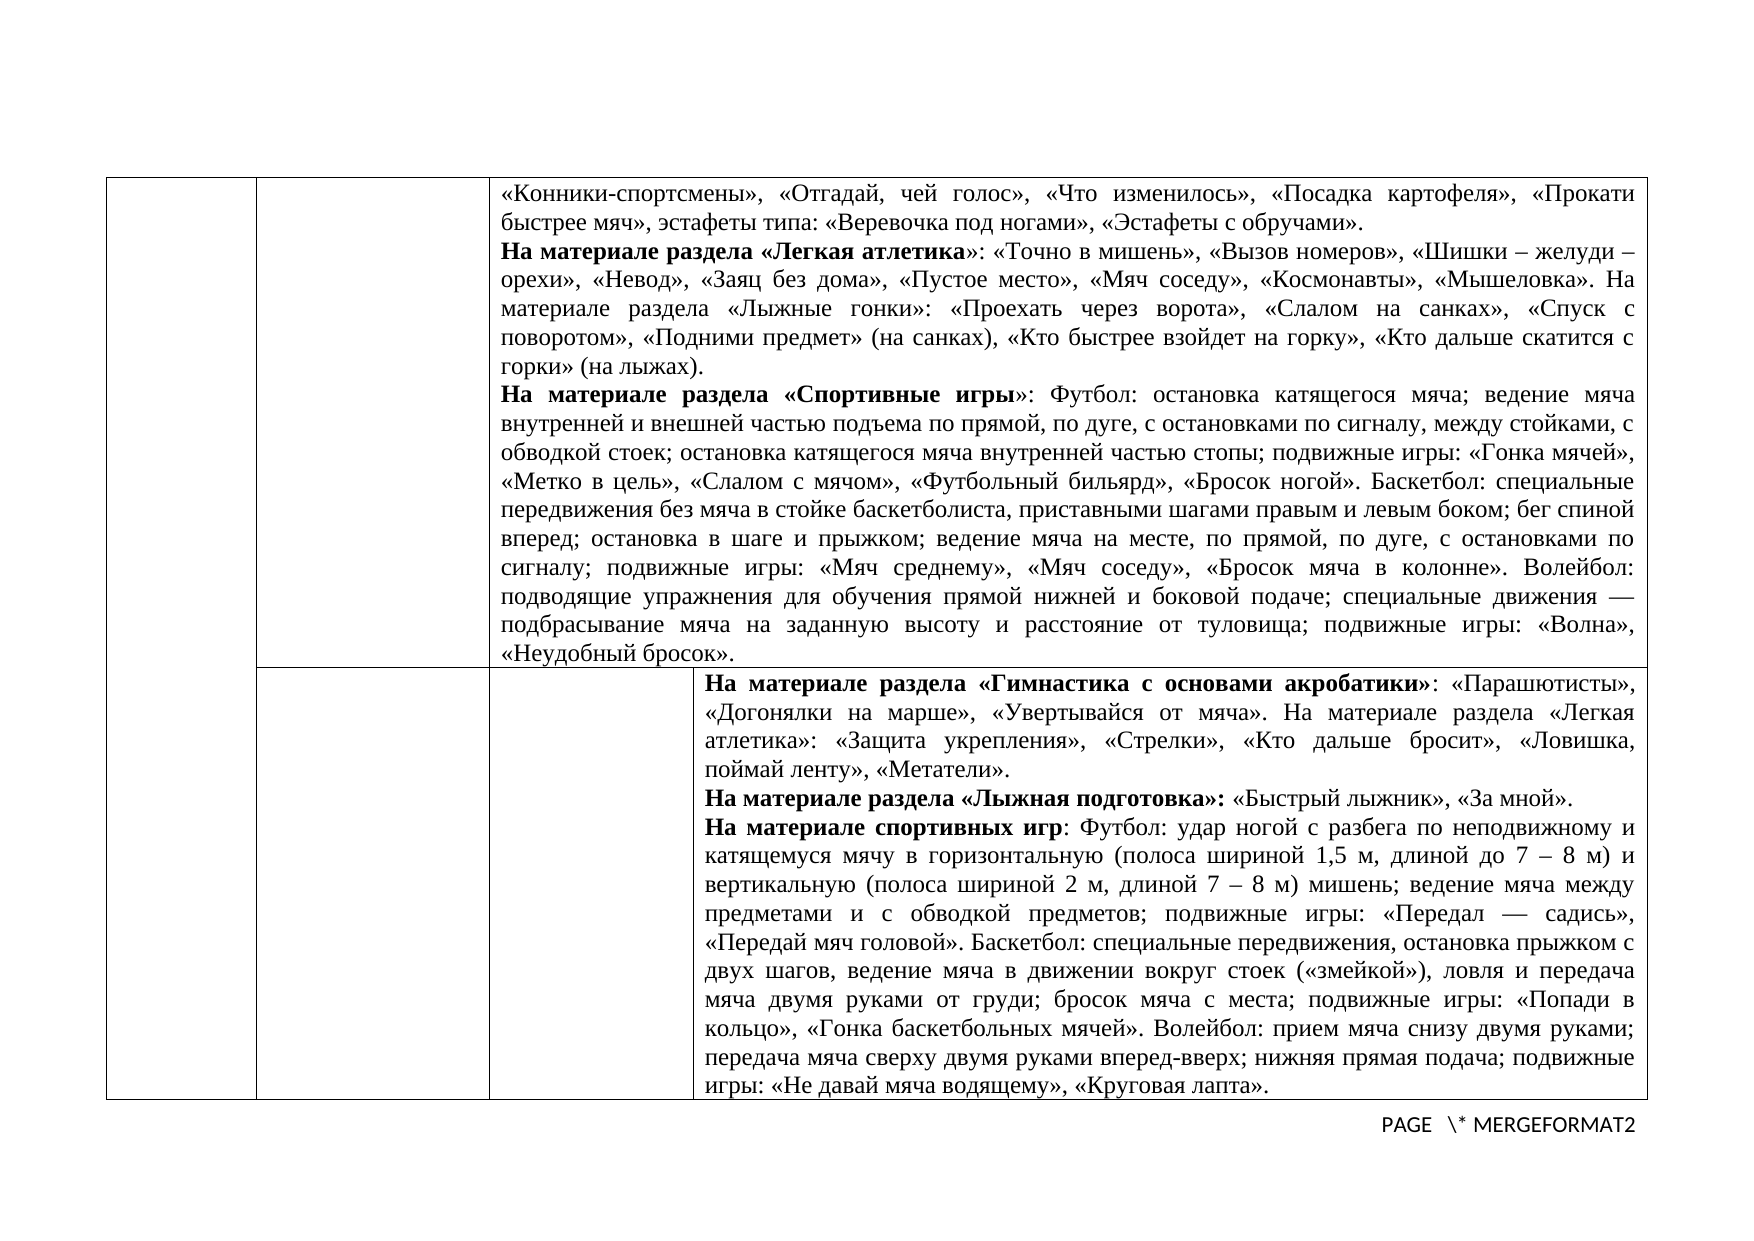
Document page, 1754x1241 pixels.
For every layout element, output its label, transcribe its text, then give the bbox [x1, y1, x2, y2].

table_cell На материале раздела «Гимнастика с основами акробатики»: «Парашютисты», «Догонялки на марше», «Увертывайся от мяча». На материале раздела «Легкая атлетика»: «Защита укрепления», «Стрелки», «Кто дальше бросит», «Ловишка, поймай ленту», «Метатели». На материале раздела «Лыжная подготовка»: «Быстрый лыжник», «За мной». На материале спортивных игр: Футбол: удар ногой с разбега по неподвижному и катящемуся мячу в горизонтальную (полоса шириной 1,5 м, длиной до 7 – 8 м) и вертикальную (полоса шириной 2 м, длиной 7 – 8 м) мишень; ведение мяча между предметами и с обводкой предметов; подвижные игры: «Передал — садись», «Передай мяч головой». Баскетбол: специальные передвижения, остановка прыжком с двух шагов, ведение мяча в движении вокруг стоек («змейкой»), ловля и передача мяча двумя руками от груди; бросок мяча с места; подвижные игры: «Попади в кольцо», «Гонка баскетбольных мячей». Волейбол: прием мяча снизу двумя руками; передача мяча сверху двумя руками вперед-вверх; нижняя прямая подача; подвижные игры: «Не давай мяча водящему», «Круговая лапта». [694, 668, 1647, 1099]
table_cell [257, 178, 489, 667]
table_cell [490, 668, 693, 1099]
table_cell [490, 178, 1647, 667]
table_cell [257, 668, 489, 1099]
